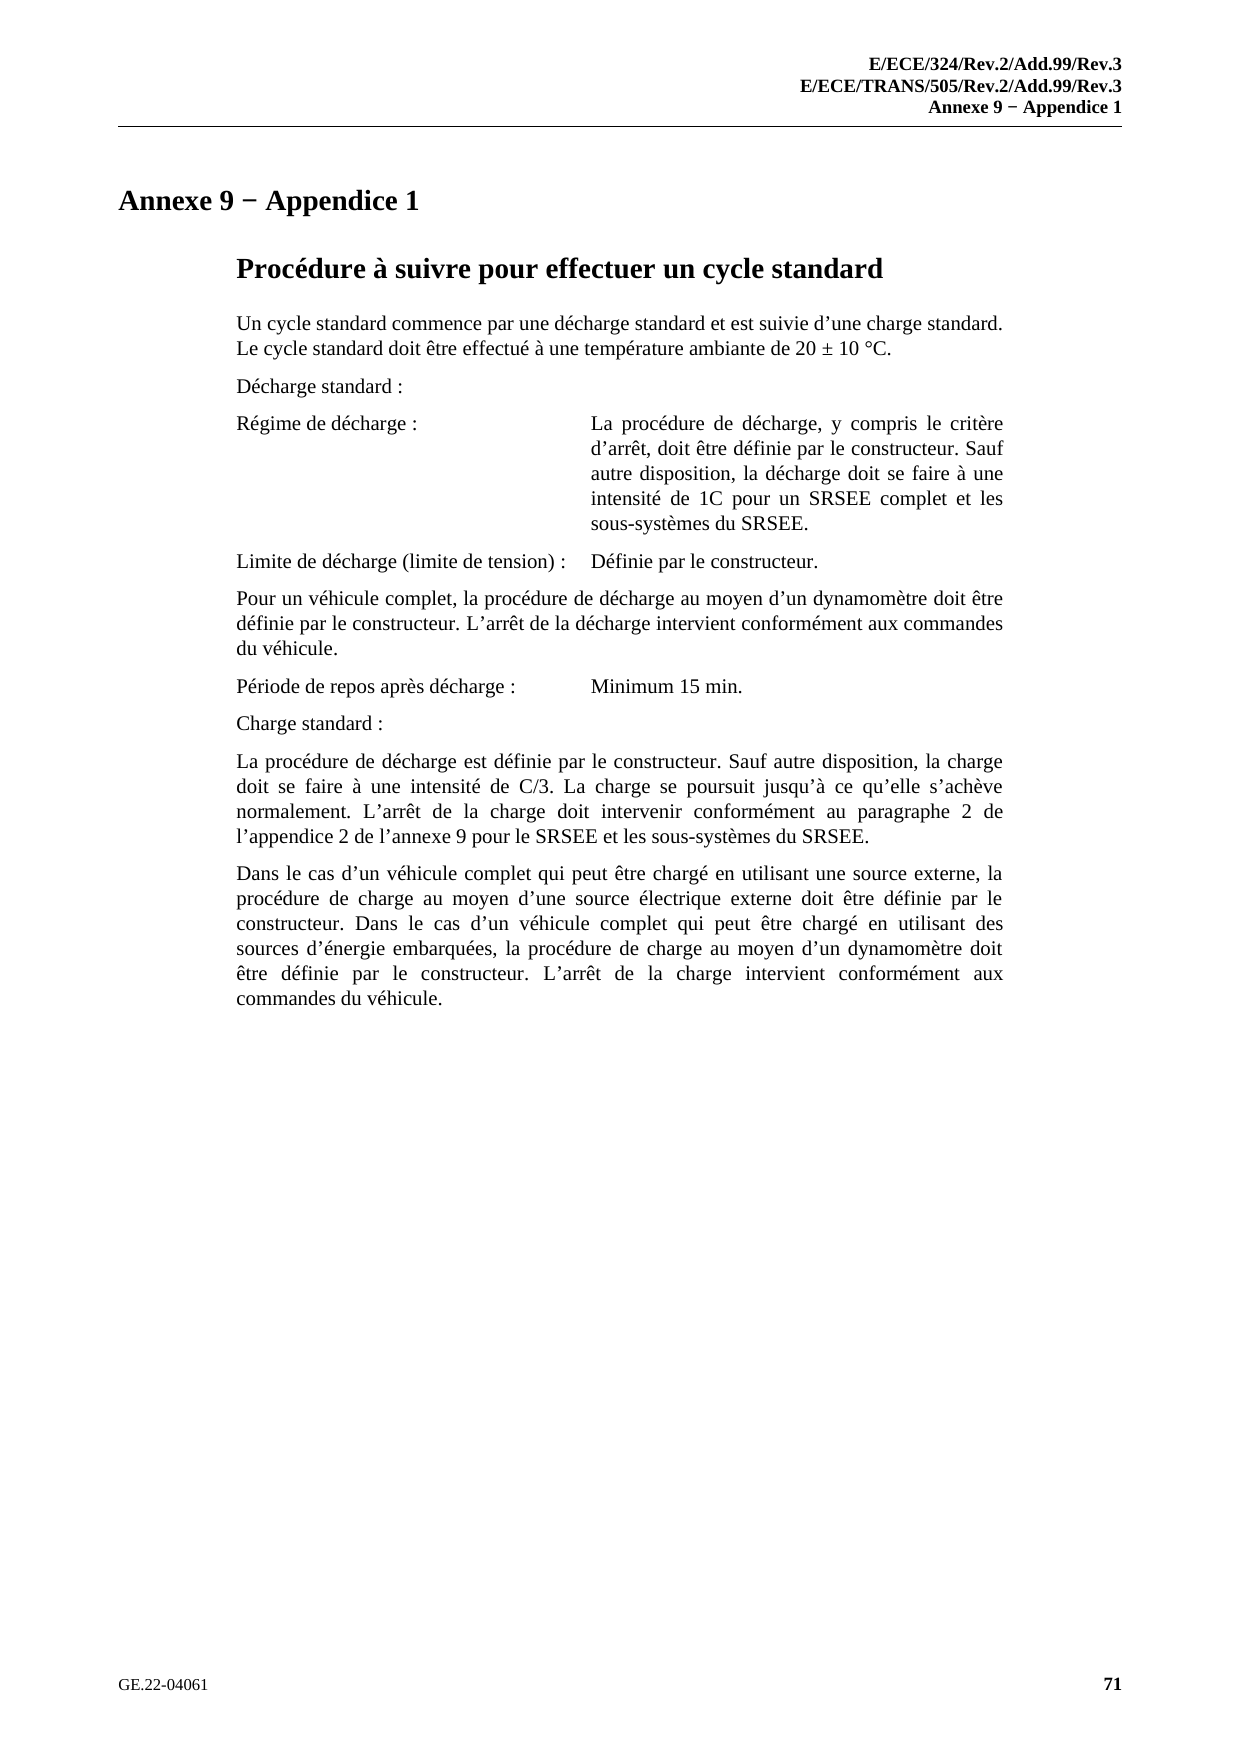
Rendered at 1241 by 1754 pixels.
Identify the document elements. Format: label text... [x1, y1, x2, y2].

text Annexe 9 − Appendice 1 [118, 185, 1004, 216]
text Procédure à suivre pour effectuer un cycle standard [118, 254, 1004, 285]
text Dans le cas d’un véhicule complet qui peut être chargé en utilisant une source externe, la procédure de charge au moyen d’une source électrique externe doit être définie par le constructeur. Dans le cas d’un véhicule complet qui peut être chargé en utilisant des sources d’énergie embarquées, la procédure de charge au moyen d’un dynamomètre doit être définie par le constructeur. L’arrêt de la charge intervient conformément aux commandes du véhicule. [236, 860, 1004, 1010]
text Un cycle standard commence par une décharge standard et est suivie d’une charge standard. Le cycle standard doit être effectué à une température ambiante de 20 ± 10 °C. [236, 310, 1004, 360]
text Pour un véhicule complet, la procédure de décharge au moyen d’un dynamomètre doit être définie par le constructeur. L’arrêt de la décharge intervient conformément aux commandes du véhicule. [236, 585, 1004, 660]
text Limite de décharge (limite de tension) : Définie par le constructeur. [236, 548, 1004, 573]
text Charge standard : [236, 710, 1004, 735]
text Période de repos après décharge : Minimum 15 min. [236, 673, 1004, 698]
text Décharge standard : [236, 373, 1004, 398]
text Régime de décharge : La procédure de décharge, y compris le critère d’arrêt, doit être définie par le constructeur. Sauf autre disposition, la décharge doit se faire à une intensité de 1C pour un SRSEE complet et les sous-systèmes du SRSEE. [236, 410, 1004, 535]
text La procédure de décharge est définie par le constructeur. Sauf autre disposition, la charge doit se faire à une intensité de C/3. La charge se poursuit jusqu’à ce qu’elle s’achève normalement. L’arrêt de la charge doit intervenir conformément au paragraphe 2 de l’appendice 2 de l’annexe 9 pour le SRSEE et les sous-systèmes du SRSEE. [236, 748, 1004, 848]
